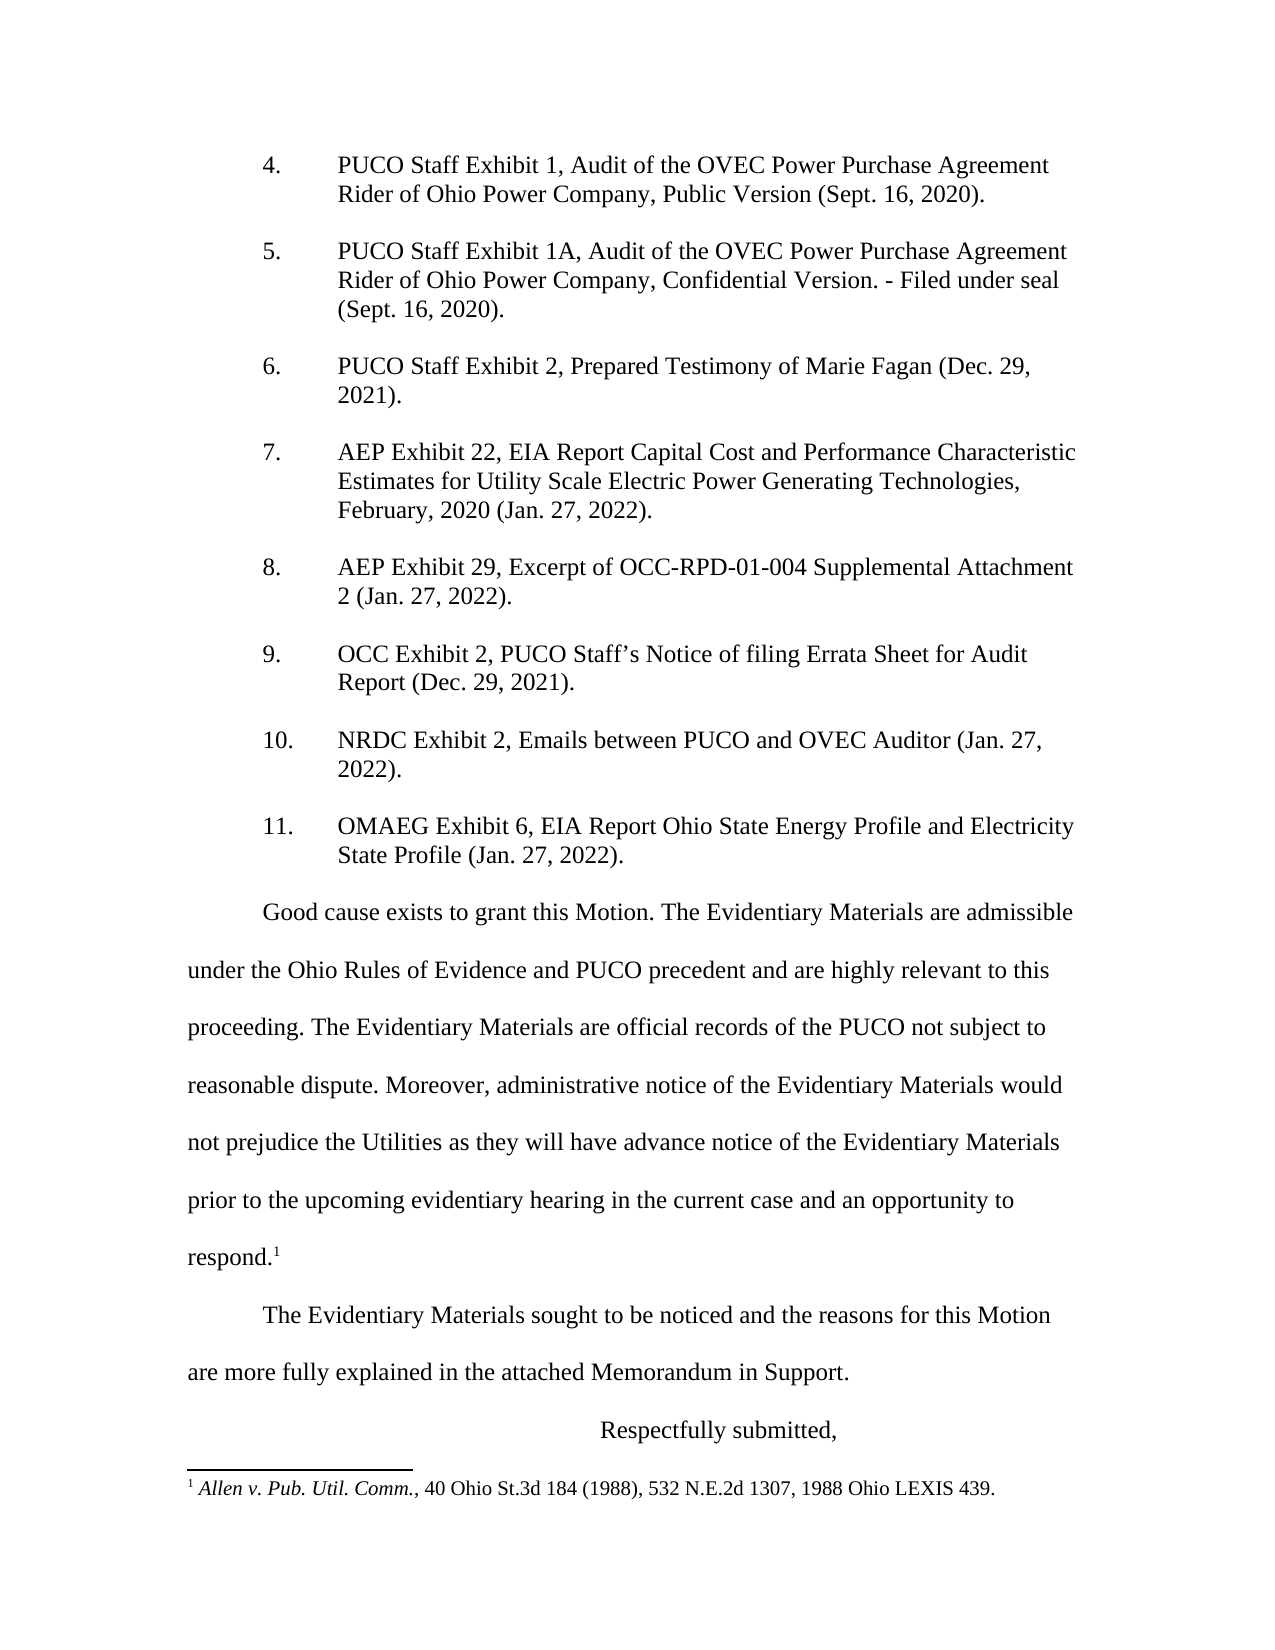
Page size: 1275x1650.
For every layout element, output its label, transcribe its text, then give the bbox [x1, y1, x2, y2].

list OCC Exhibit 2, PUCO Staff’s Notice of filing Errata Sheet for Audit Report (Dec. 29, 2021). [262, 639, 1087, 725]
list AEP Exhibit 29, Excerpt of OCC-RPD-01-004 Supplemental Attachment 2 (Jan. 27, 2022). [262, 552, 1087, 639]
list PUCO Staff Exhibit 1, Audit of the OVEC Power Purchase Agreement Rider of Ohio Power Company, Public Version (Sept. 16, 2020). [262, 150, 1087, 236]
text The Evidentiary Materials sought to be noticed and the reasons for this Motion are more fully explained in the attached Memorandum in Support. [187, 1300, 1087, 1386]
text Good cause exists to grant this Motion. The Evidentiary Materials are admissible under the Ohio Rules of Evidence and PUCO precedent and are highly relevant to this proceeding. The Evidentiary Materials are official records of the PUCO not subject to reasonable dispute. Moreover, administrative notice of the Evidentiary Materials would not prejudice the Utilities as they will have advance notice of the Evidentiary Materials prior to the upcoming evidentiary hearing in the current case and an opportunity to respond. [187, 897, 1087, 1271]
list PUCO Staff Exhibit 1A, Audit of the OVEC Power Purchase Agreement Rider of Ohio Power Company, Confidential Version. - Filed under seal (Sept. 16, 2020). [262, 236, 1087, 351]
list OMAEG Exhibit 6, EIA Report Ohio State Energy Profile and Electricity State Profile (Jan. 27, 2022). [262, 811, 1087, 869]
list NRDC Exhibit 2, Emails between PUCO and OVEC Auditor (Jan. 27, 2022). [262, 725, 1087, 811]
text Respectfully submitted, [187, 1415, 1087, 1444]
list AEP Exhibit 22, EIA Report Capital Cost and Performance Characteristic Estimates for Utility Scale Electric Power Generating Technologies, February, 2020 (Jan. 27, 2022). [262, 437, 1087, 552]
list PUCO Staff Exhibit 2, Prepared Testimony of Marie Fagan (Dec. 29, 2021). [262, 351, 1087, 437]
